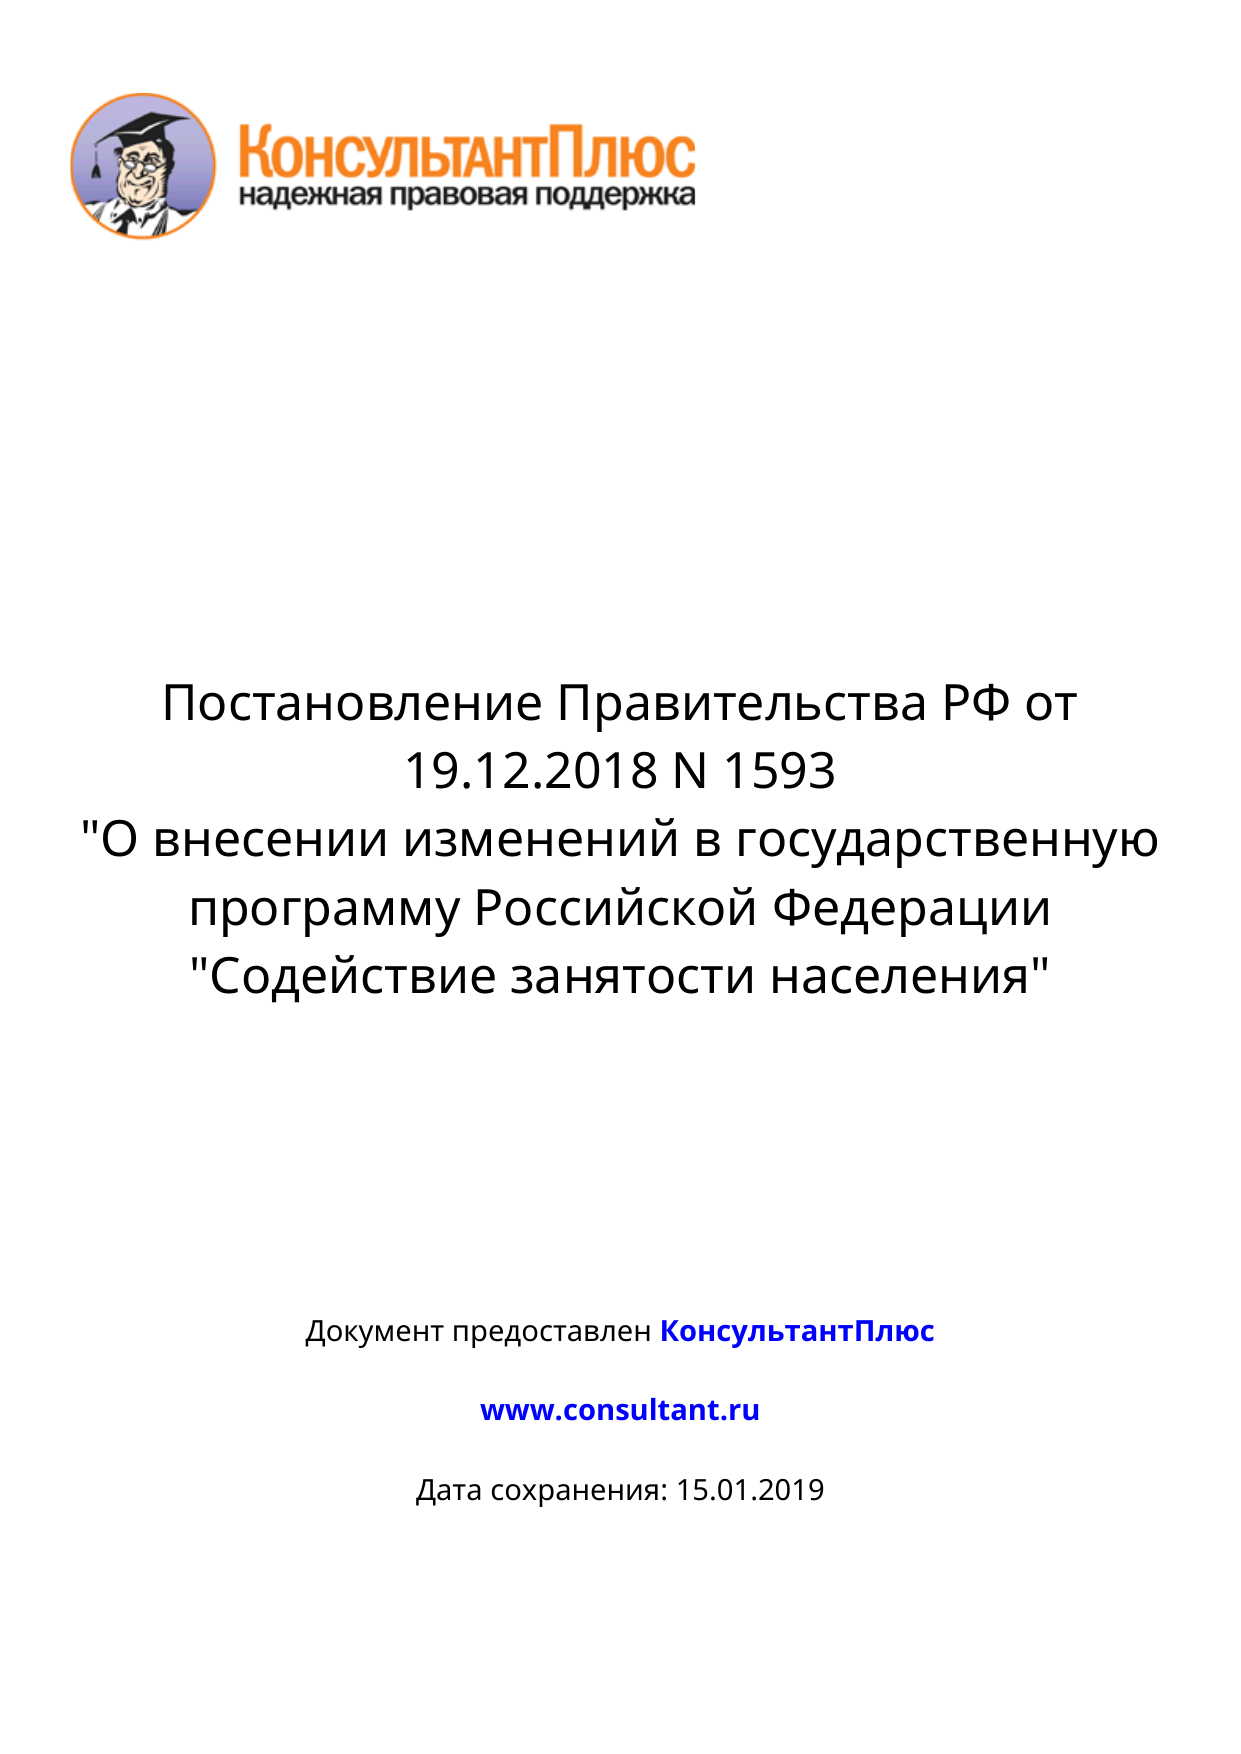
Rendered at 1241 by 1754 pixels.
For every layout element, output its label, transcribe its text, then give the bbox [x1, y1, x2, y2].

table_header [62, 88, 1178, 403]
table_cell Постановление Правительства РФ от 19.12.2018 N 1593 "О внесении изменений в государственную программу Российской Федерации "Содействие занятости населения" [62, 403, 1178, 1272]
table_cell Документ предоставлен КонсультантПлюс www.consultant.ru Дата сохранения: 15.01.2019 [62, 1272, 1178, 1587]
picture [70, 93, 696, 242]
